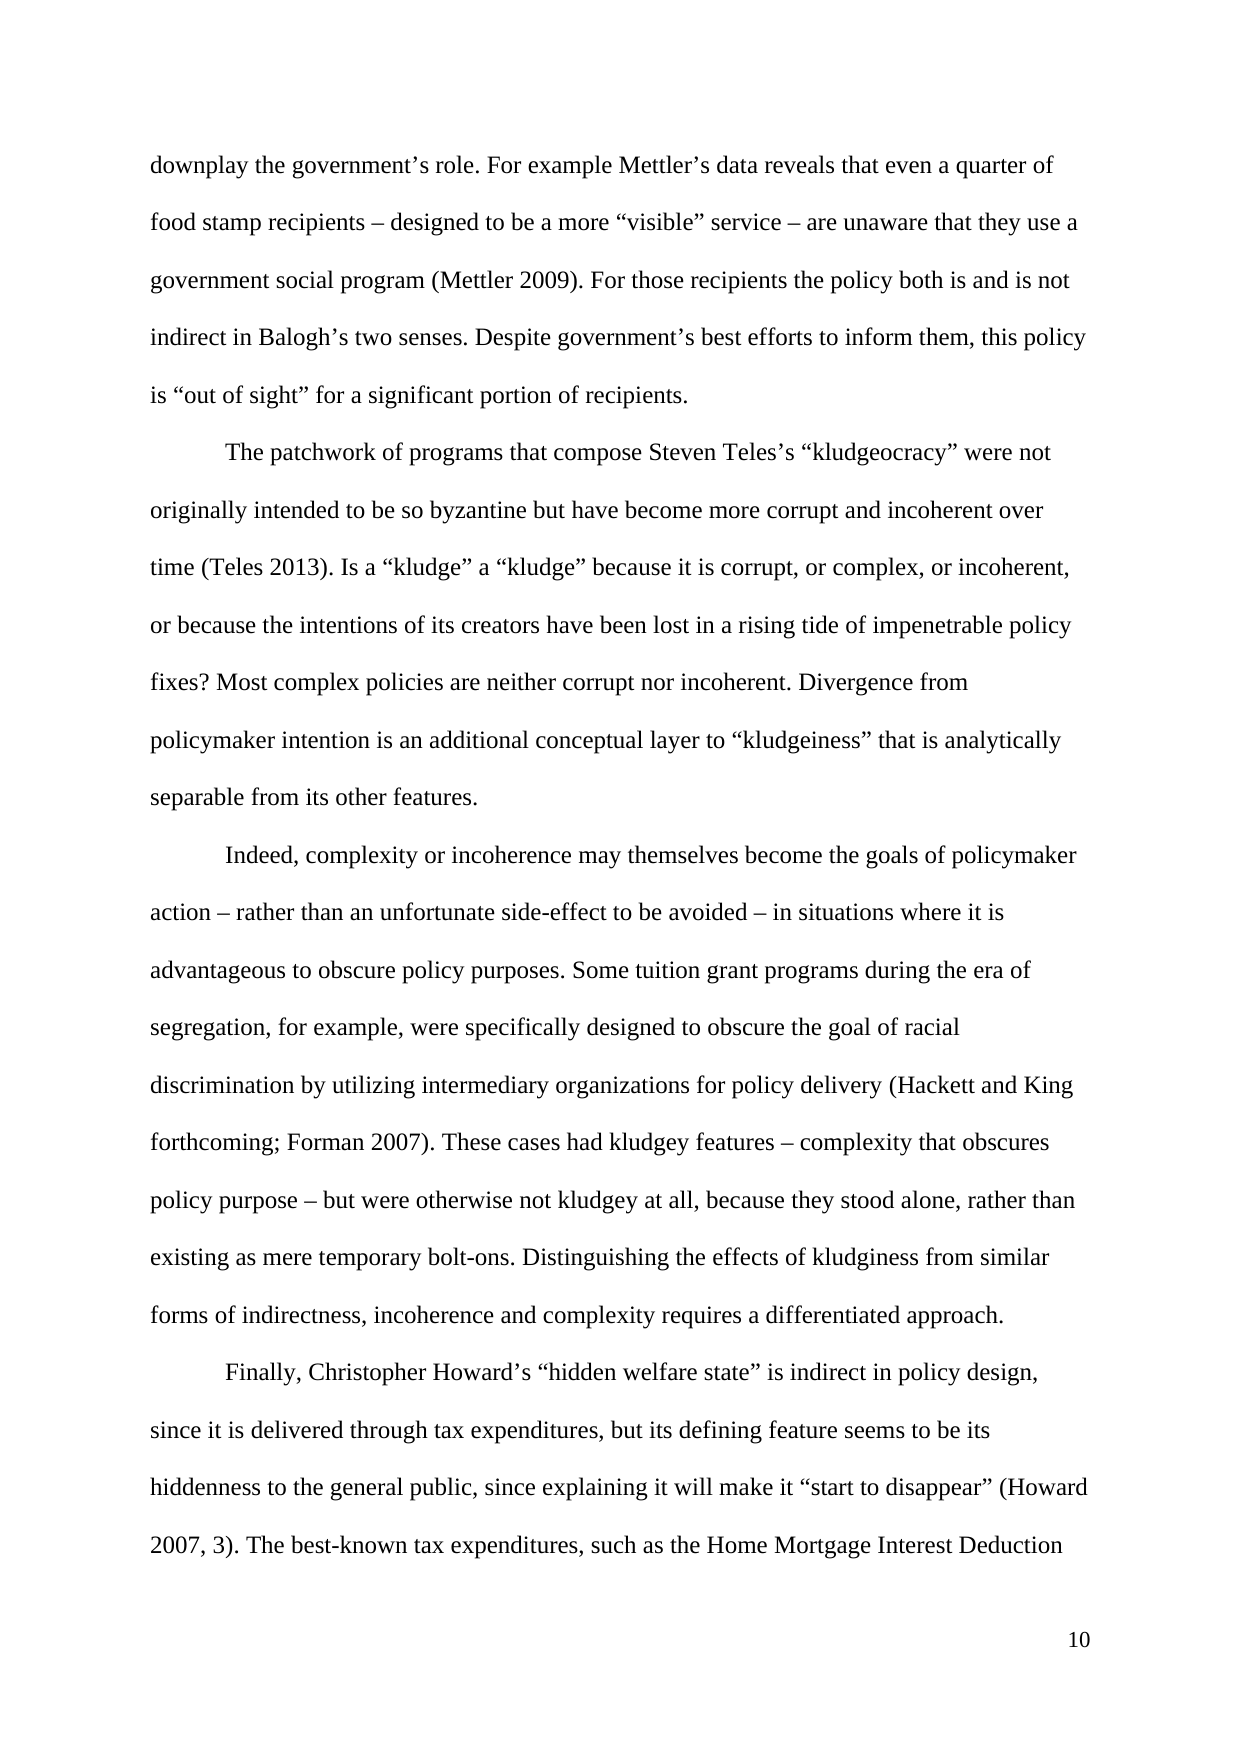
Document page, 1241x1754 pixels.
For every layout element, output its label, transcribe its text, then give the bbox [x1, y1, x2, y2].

text Indeed, complexity or incoherence may themselves become the goals of policymaker action – rather than an unfortunate side-effect to be avoided – in situations where it is advantageous to obscure policy purposes. Some tuition grant programs during the era of segregation, for example, were specifically designed to obscure the goal of racial discrimination by utilizing intermediary organizations for policy delivery (Hackett and King forthcoming; Forman 2007). These cases had kludgey features – complexity that obscures policy purpose – but were otherwise not kludgey at all, because they stood alone, rather than existing as mere temporary bolt-ons. Distinguishing the effects of kludginess from similar forms of indirectness, incoherence and complexity requires a differentiated approach. [150, 840, 1090, 1329]
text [150, 1357, 1090, 1559]
text The patchwork of programs that compose Steven Teles’s “kludgeocracy” were not originally intended to be so byzantine but have become more corrupt and incoherent over time (Teles 2013). Is a “kludge” a “kludge” because it is corrupt, or complex, or incoherent, or because the intentions of its creators have been lost in a rising tide of impenetrable policy fixes? Most complex policies are neither corrupt nor incoherent. Divergence from policymaker intention is an additional conceptual layer to “kludgeiness” that is analytically separable from its other features. [150, 437, 1090, 811]
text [150, 150, 1090, 409]
